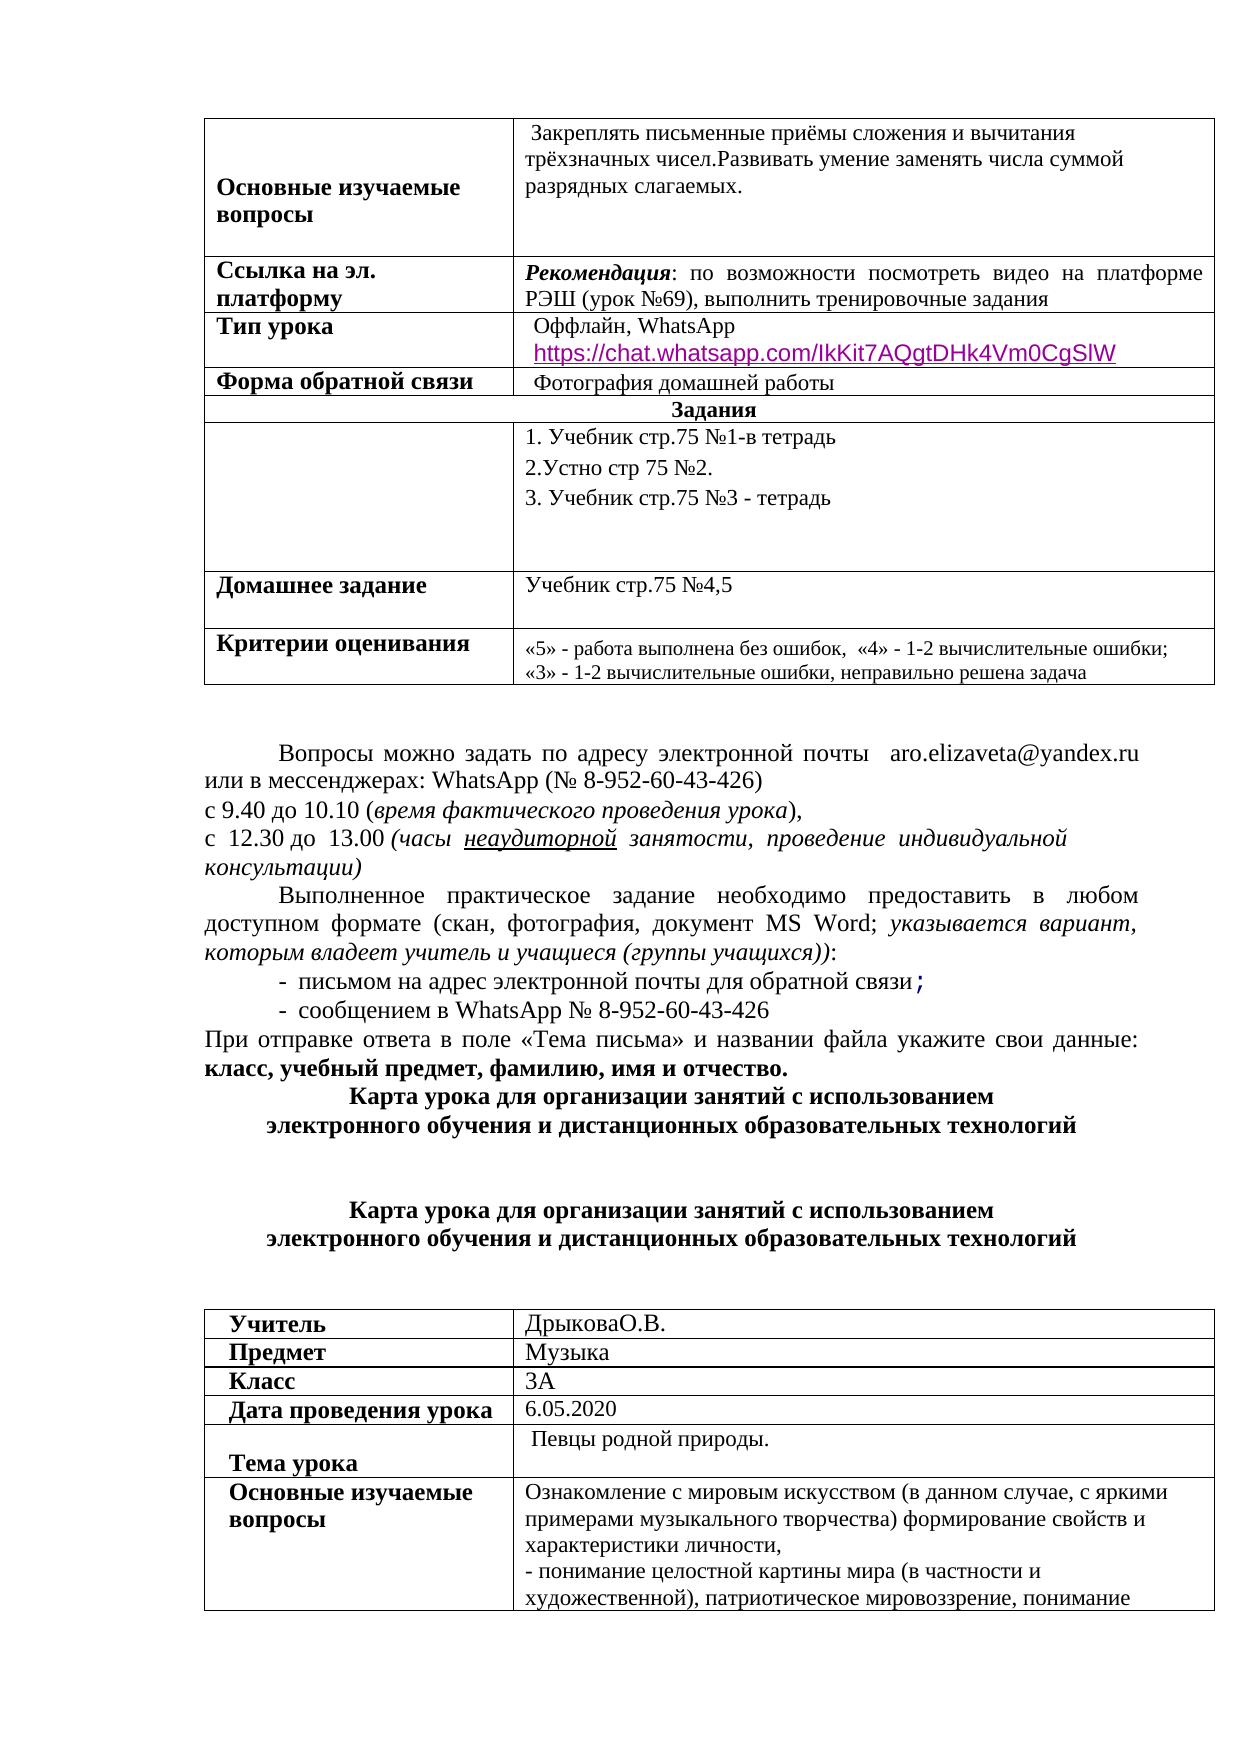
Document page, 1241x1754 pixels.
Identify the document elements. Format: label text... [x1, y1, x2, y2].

text При отправке ответа в поле «Тема письма» и названии файла укажите свои данные: класс, учебный предмет, фамилию, имя и отчество. [204, 1025, 1139, 1081]
table_cell [205, 423, 513, 571]
table_cell Предмет [205, 1339, 513, 1366]
text Карта урока для организации занятий с использованием [177, 1195, 1166, 1223]
table_cell Критерии оценивания [205, 629, 513, 684]
table_cell Ссылка на эл. платформу [205, 257, 513, 312]
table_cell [205, 1478, 513, 1610]
table_cell Учебник стр.75 №4,5 [514, 572, 1214, 628]
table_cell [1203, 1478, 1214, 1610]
table_cell Оффлайн, WhatsApp https://chat.whatsapp.com/IkKit7AQgtDHk4Vm0CgSlW [514, 313, 1214, 367]
text консультации) [204, 852, 1152, 881]
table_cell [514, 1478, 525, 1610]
text с 9.40 до 10.10 (время фактического проведения урока), [204, 795, 1152, 823]
table_cell Задания [205, 396, 1214, 422]
table_cell Тип урока [205, 313, 513, 367]
table_cell 3А [514, 1368, 1214, 1395]
table_header ДрыковаО.В. [514, 1310, 1214, 1338]
list письмом на адрес электронной почты для обратной связи; [278, 966, 1152, 996]
table_cell Домашнее задание [205, 572, 513, 628]
table_cell Основные изучаемые вопросы [205, 119, 513, 256]
table_cell 6.05.2020 [514, 1396, 1214, 1423]
text электронного обучения и дистанционных образовательных технологий [177, 1110, 1166, 1139]
table_header Учитель [205, 1310, 513, 1338]
table_cell Класс [205, 1368, 513, 1395]
text Вопросы можно задать по адресу электронной почты aro.elizaveta@yandex.ru или в мессенджерах: WhatsApp (№ 8-952-60-43-426) [204, 739, 1139, 794]
table_cell Форма обратной связи [205, 368, 513, 395]
list сообщением в WhatsApp № 8-952-60-43-426 [278, 996, 1152, 1024]
table_cell Певцы родной природы. [514, 1425, 1214, 1477]
table_cell Тема урока [205, 1425, 513, 1477]
table_cell Дата проведения урока [205, 1396, 513, 1423]
table_cell 1. Учебник стр.75 №1-в тетрадь 2.Устно стр 75 №2. 3. Учебник стр.75 №3 - тетрадь [514, 423, 1214, 571]
table_cell Музыка [514, 1339, 1214, 1366]
text электронного обучения и дистанционных образовательных технологий [177, 1223, 1166, 1252]
text Выполненное практическое задание необходимо предоставить в любом доступном формате (скан, фотография, документ MS Word; указывается вариант, которым владеет учитель и учащиеся (группы учащихся)): [204, 881, 1139, 966]
table_cell Рекомендация: по возможности посмотреть видео на платформе РЭШ (урок №69), выполнить тренировочные задания [514, 257, 1214, 312]
table_cell «5» - работа выполнена без ошибок, «4» - 1-2 вычислительные ошибки; «3» - 1-2 вычислительные ошибки, неправильно решена задача [514, 629, 1214, 684]
table_cell Фотография домашней работы [514, 368, 1214, 395]
text Карта урока для организации занятий с использованием [177, 1081, 1166, 1110]
table_cell Закреплять письменные приёмы сложения и вычитания трёхзначных чисел.Развивать умение заменять числа суммой разрядных слагаемых. [514, 119, 1214, 256]
text с 12.30 до 13.00 (часы неаудиторной занятости, проведение индивидуальной [204, 823, 1152, 852]
